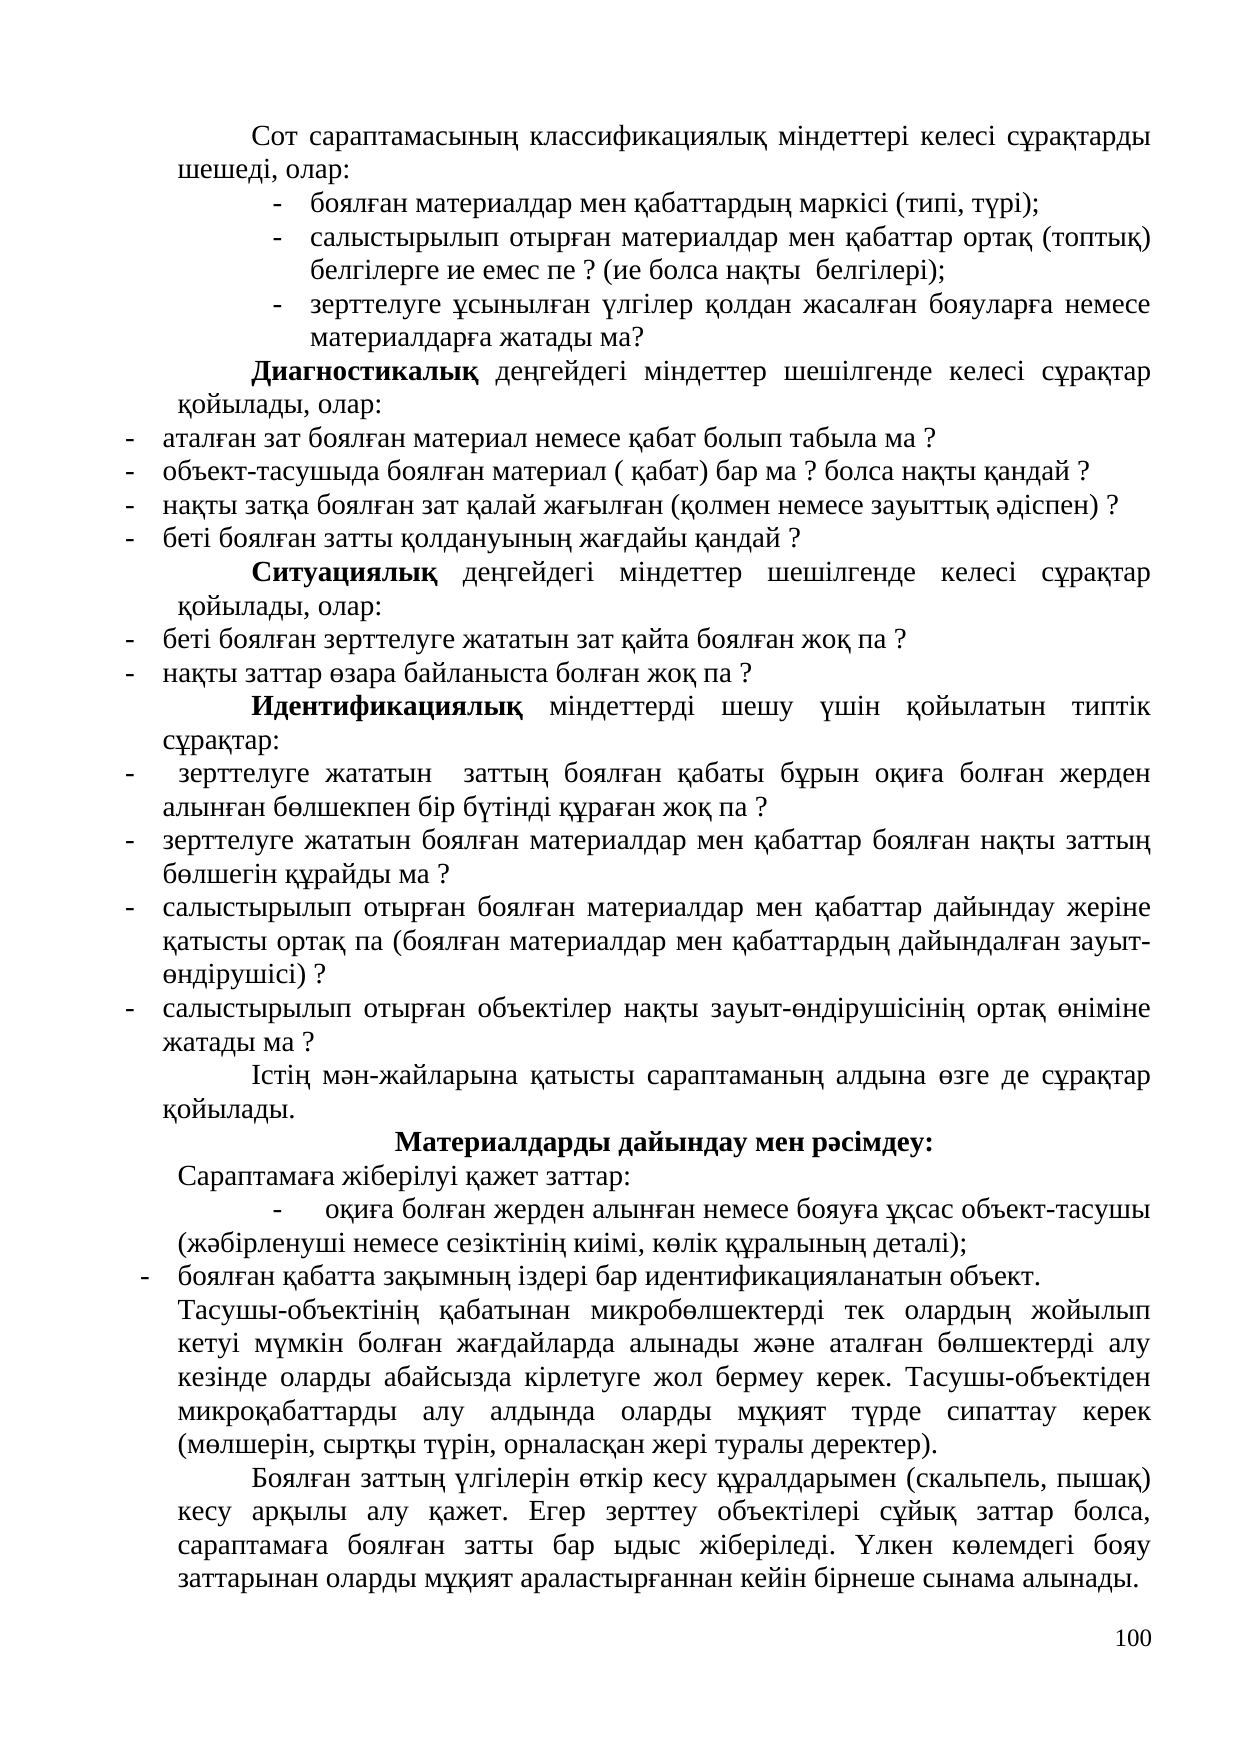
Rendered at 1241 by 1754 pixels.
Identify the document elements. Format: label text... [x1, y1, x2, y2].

list салыстырылып отырған боялған материалдар мен қабаттар дайындау жеріне қатысты ортақ па (боялған материалдар мен қабаттардың дайындалған зауыт-өндірушісі) ? [125, 889, 1152, 990]
list оқиға болған жерден алынған немесе бояуға ұқсас объект-тасушы (жәбірленуші немесе сезіктінің киімі, көлік құралының деталі); [177, 1191, 1152, 1258]
text Ситуациялық деңгейдегі міндеттер шешілгенде келесі сұрақтар қойылады, олар: [177, 554, 1152, 621]
list зерттелуге жататын боялған материалдар мен қабаттар боялған нақты заттың бөлшегін құрайды ма ? [125, 822, 1152, 889]
list беті боялған затты қолдануының жағдайы қандай ? [125, 521, 1152, 554]
list Сараптамаға жіберілуі қажет заттар: [177, 1158, 1152, 1191]
list беті боялған зерттелуге жататын зат қайта боялған жоқ па ? [125, 621, 1152, 655]
list зерттелуге жататын заттың боялған қабаты бұрын оқиға болған жерден алынған бөлшекпен бір бүтінді құраған жоқ па ? [125, 755, 1152, 822]
list салыстырылып отырған материалдар мен қабаттар ортақ (топтық) белгілерге ие емес пе ? (ие болса нақты белгілері); [272, 219, 1152, 286]
list аталған зат боялған материал немесе қабат болып табыла ма ? [125, 420, 1152, 453]
list салыстырылып отырған объектілер нақты зауыт-өндірушісінің ортақ өніміне жатады ма ? [125, 990, 1152, 1057]
list Идентификациялық міндеттерді шешу үшін қойылатын типтік сұрақтар: [162, 688, 1152, 755]
list Сот сараптамасының классификациялық міндеттері келесі сұрақтарды шешеді, олар: [177, 118, 1152, 185]
list Тасушы-объектінің қабатынан микробөлшектерді тек олардың жойылып кетуі мүмкін болған жағдайларда алынады және аталған бөлшектерді алу кезінде оларды абайсызда кірлетуге жол бермеу керек. Тасушы-объектіден микроқабаттарды алу алдында оларды мұқият түрде сипаттау керек (мөлшерін, сыртқы түрін, орналасқан жері туралы деректер). [177, 1292, 1152, 1460]
list Істің мән-жайларына қатысты сараптаманың алдына өзге де сұрақтар қойылады. [162, 1057, 1152, 1124]
list Боялған заттың үлгілерін өткір кесу құралдарымен (скальпель, пышақ) кесу арқылы алу қажет. Егер зерттеу объектілері сұйық заттар болса, сараптамаға боялған затты бар ыдыс жіберіледі. Үлкен көлемдегі бояу заттарынан оларды мұқият араластырғаннан кейін бірнеше сынама алынады. [177, 1460, 1152, 1594]
text Диагностикалық деңгейдегі міндеттер шешілгенде келесі сұрақтар қойылады, олар: [177, 353, 1152, 420]
list зерттелуге ұсынылған үлгілер қолдан жасалған бояуларға немесе материалдарға жатады ма? [272, 286, 1152, 353]
list боялған материалдар мен қабаттардың маркісі (типі, түрі); [272, 185, 1152, 219]
list Материалдарды дайындау мен рәсімдеу: [177, 1124, 1152, 1158]
list нақты затқа боялған зат қалай жағылған (қолмен немесе зауыттық әдіспен) ? [125, 487, 1152, 521]
list объект-тасушыда боялған материал ( қабат) бар ма ? болса нақты қандай ? [125, 453, 1152, 487]
list нақты заттар өзара байланыста болған жоқ па ? [125, 655, 1152, 688]
list боялған қабатта зақымның іздері бар идентификацияланатын объект. [140, 1258, 1152, 1292]
